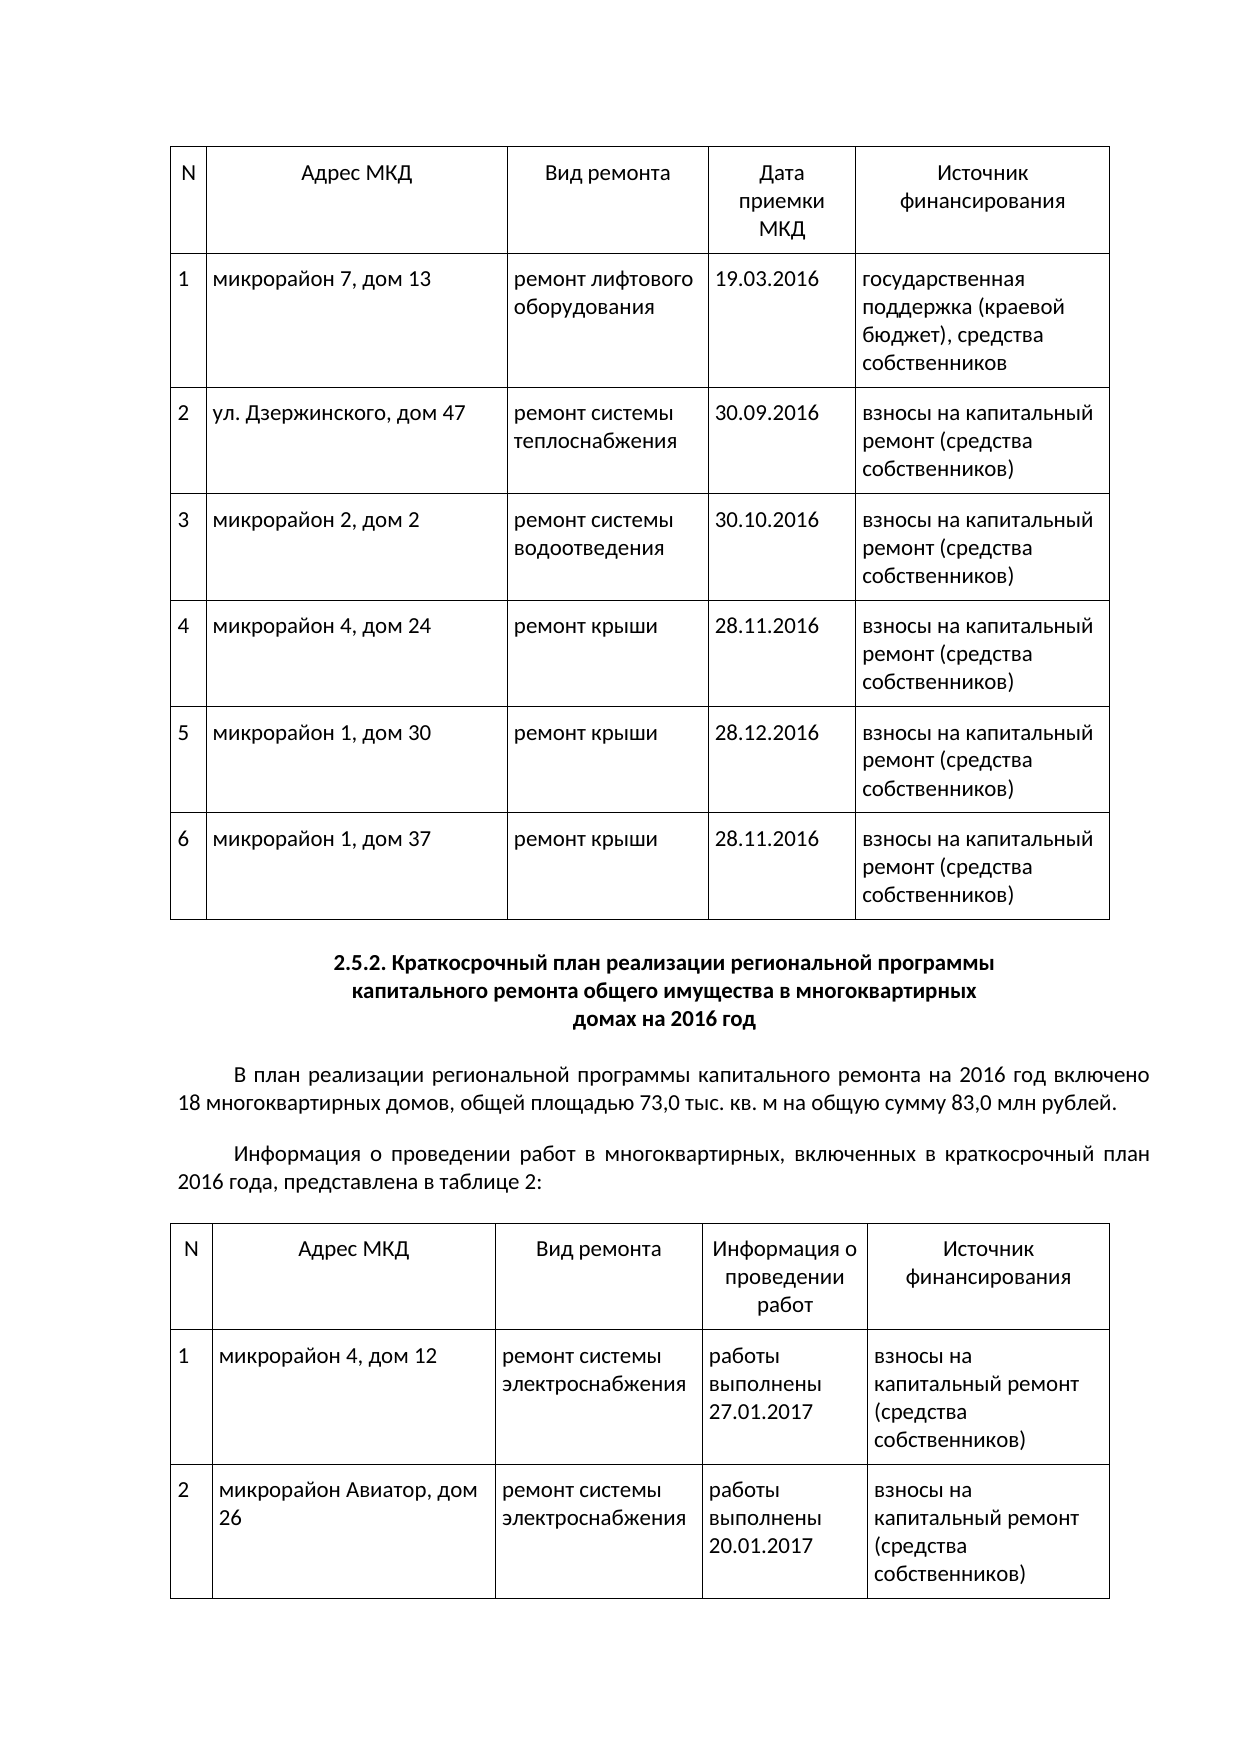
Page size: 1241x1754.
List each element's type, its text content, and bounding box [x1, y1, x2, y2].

table_cell 2 [171, 388, 206, 493]
table_cell 1 [171, 1330, 212, 1463]
table_header N [171, 1224, 212, 1329]
table_cell ремонт системы водоотведения [508, 494, 708, 599]
table_cell микрорайон 7, дом 13 [207, 254, 507, 387]
table_cell 19.03.2016 [709, 254, 855, 387]
table_cell 1 [171, 254, 206, 387]
table_header N [171, 147, 206, 252]
table_cell государственная поддержка (краевой бюджет), средства собственников [856, 254, 1109, 387]
table_cell 4 [171, 601, 206, 706]
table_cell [868, 1465, 1109, 1598]
title капитального ремонта общего имущества в многоквартирных [177, 976, 1152, 1004]
table_cell микрорайон 1, дом 37 [207, 813, 507, 919]
table_cell 30.09.2016 [709, 388, 855, 493]
table_cell 30.10.2016 [709, 494, 855, 599]
table_cell ремонт системы электроснабжения [496, 1330, 702, 1463]
table_cell 28.12.2016 [709, 707, 855, 812]
table_cell работы выполнены 27.01.2017 [703, 1330, 867, 1463]
table_cell ремонт системы теплоснабжения [508, 388, 708, 493]
table_cell микрорайон 2, дом 2 [207, 494, 507, 599]
table_cell 5 [171, 707, 206, 812]
table_cell ул. Дзержинского, дом 47 [207, 388, 507, 493]
table_header Вид ремонта [496, 1224, 702, 1329]
table_cell ремонт крыши [508, 813, 708, 919]
table_header Дата приемки МКД [709, 147, 855, 252]
table_header Источник финансирования [868, 1224, 1109, 1329]
table_header Адрес МКД [207, 147, 507, 252]
table_cell 2 [171, 1465, 212, 1598]
table_cell взносы на капитальный ремонт (средства собственников) [856, 601, 1109, 706]
text Информация о проведении работ в многоквартирных, включенных в краткосрочный план 2016 года, представлена в таблице 2: [177, 1139, 1152, 1195]
title 2.5.2. Краткосрочный план реализации региональной программы [177, 948, 1152, 976]
table_cell 3 [171, 494, 206, 599]
table_cell микрорайон 1, дом 30 [207, 707, 507, 812]
table_cell микрорайон 4, дом 12 [213, 1330, 495, 1463]
table_cell 28.11.2016 [709, 601, 855, 706]
table_cell взносы на капитальный ремонт (средства собственников) [856, 388, 1109, 493]
table_header Информация о проведении работ [703, 1224, 867, 1329]
table_cell взносы на капитальный ремонт (средства собственников) [856, 707, 1109, 812]
table_cell взносы на капитальный ремонт (средства собственников) [856, 494, 1109, 599]
table_header Адрес МКД [213, 1224, 495, 1329]
table_cell взносы на капитальный ремонт (средства собственников) [856, 813, 1109, 919]
table_cell работы выполнены 20.01.2017 [703, 1465, 867, 1598]
table_header Источник финансирования [856, 147, 1109, 252]
table_cell ремонт системы электроснабжения [496, 1465, 702, 1598]
table_cell 28.11.2016 [709, 813, 855, 919]
table_header Вид ремонта [508, 147, 708, 252]
table_cell ремонт крыши [508, 707, 708, 812]
text В план реализации региональной программы капитального ремонта на 2016 год включено 18 многоквартирных домов, общей площадью 73,0 тыс. кв. м на общую сумму 83,0 млн рублей. [177, 1060, 1152, 1116]
table_cell ремонт крыши [508, 601, 708, 706]
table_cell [868, 1330, 1109, 1463]
title домах на 2016 год [177, 1004, 1152, 1032]
table_cell микрорайон Авиатор, дом 26 [213, 1465, 495, 1598]
table_cell микрорайон 4, дом 24 [207, 601, 507, 706]
table_cell 6 [171, 813, 206, 919]
table_cell ремонт лифтового оборудования [508, 254, 708, 387]
